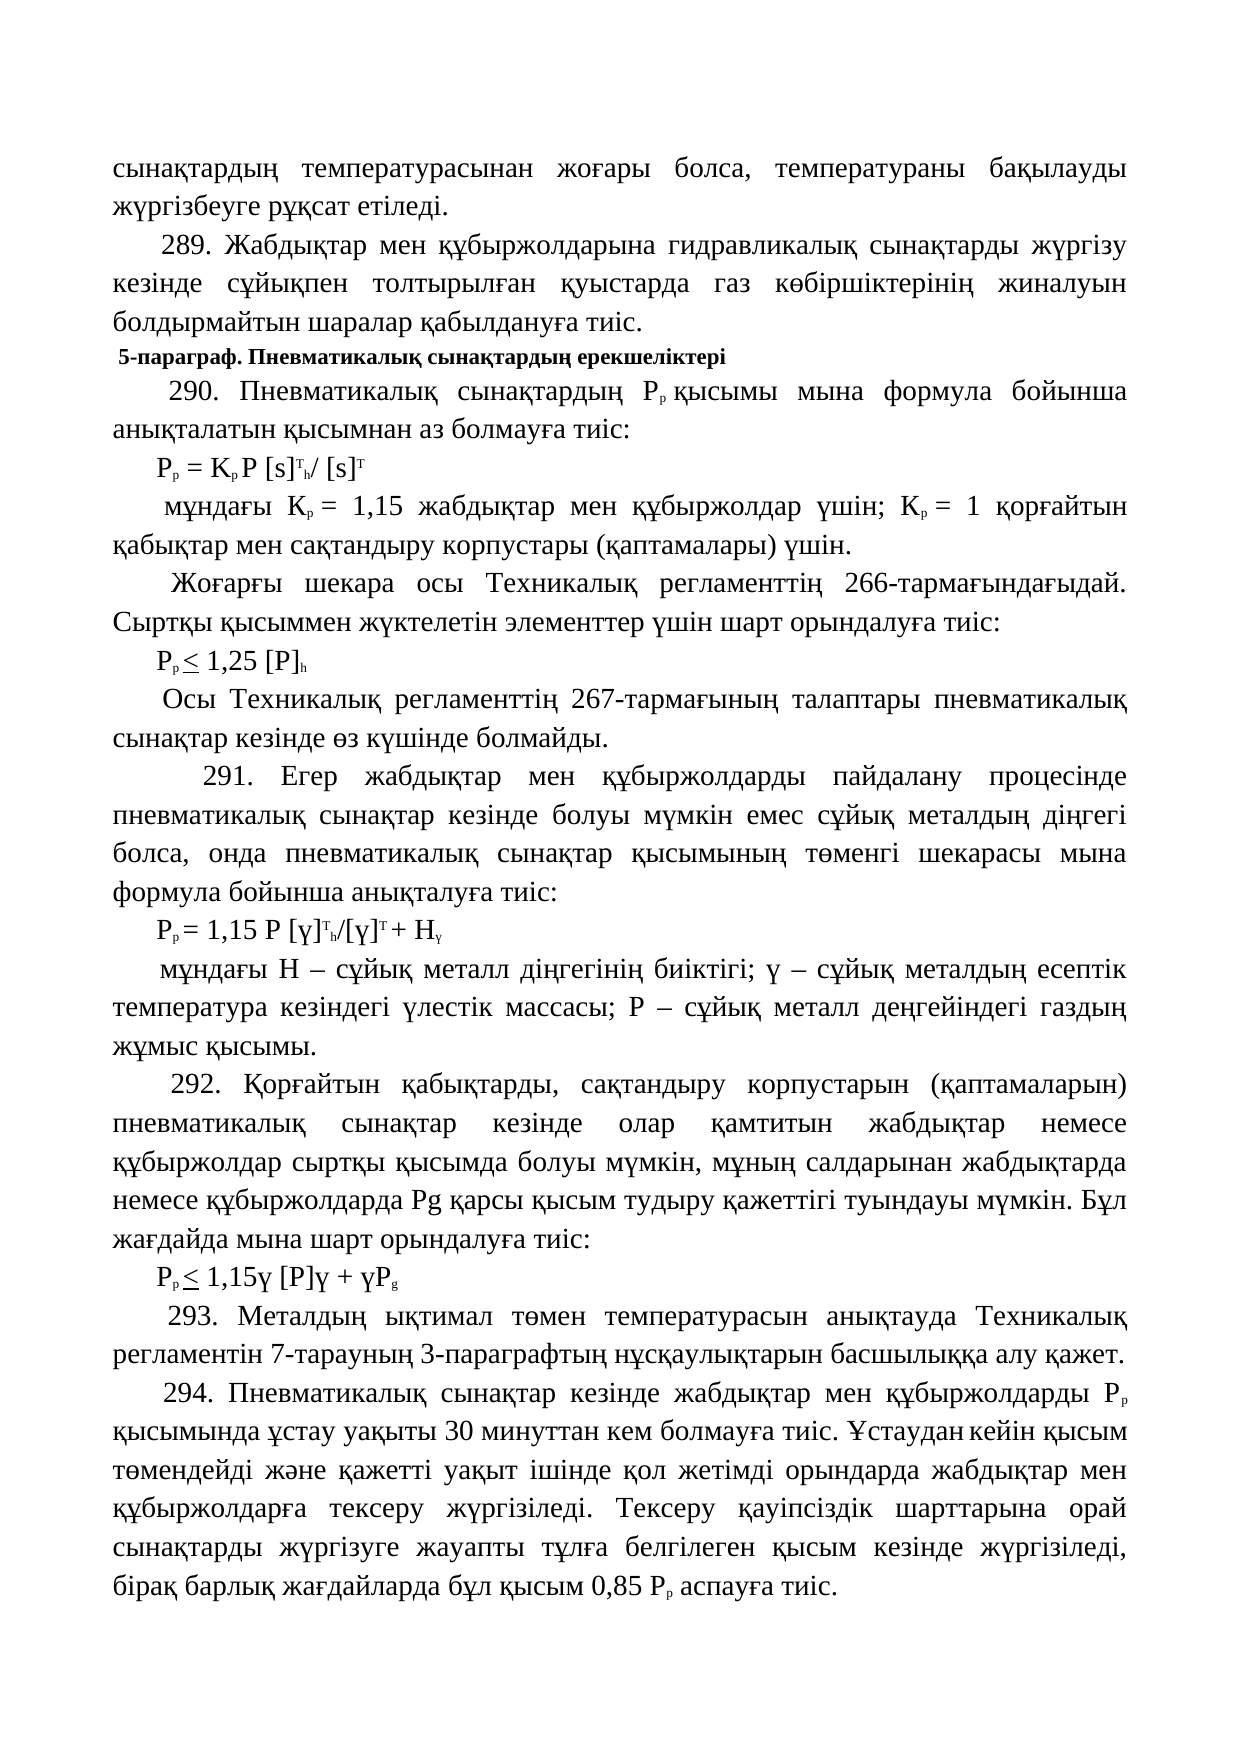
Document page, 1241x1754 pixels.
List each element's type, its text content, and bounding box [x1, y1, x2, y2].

text Pp < 1,15ү [P]ү + үPg [112, 1259, 1128, 1293]
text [112, 150, 1128, 222]
text 289. Жабдықтар мен құбыржолдарына гидравликалық сынақтарды жүргізу кезінде сұйықпен толтырылған қуыстарда газ көбіршіктерінің жиналуын болдырмайтын шаралар қабылдануға тиіс. [112, 227, 1128, 338]
text 293. Металдың ықтимал төмен температурасын анықтауда Техникалық регламентін 7-тарауның 3-параграфтың нұсқаулықтарын басшылыққа алу қажет. [112, 1298, 1128, 1370]
text 294. Пневматикалық сынақтар кезінде жабдықтар мен құбыржолдарды Рр қысымында ұстау уақыты 30 минуттан кем болмауға тиіс. Ұстаудан кейін қысым төмендейді және қажетті уақыт ішінде қол жетімді орындарда жабдықтар мен құбыржолдарға тексеру жүргізіледі. Тексеру қауіпсіздік шарттарына орай сынақтарды жүргізуге жауапты тұлға белгілеген қысым кезінде жүргізіледі, бірақ барлық жағдайларда бұл қысым 0,85 Рр аспауға тиіс. [112, 1375, 1128, 1601]
text Осы Техникалық регламенттің 267-тармағының талаптары пневматикалық сынақтар кезінде өз күшінде болмайды. [112, 681, 1128, 753]
text Pp = Kp P [s]Th/ [s]T [112, 450, 1128, 483]
text 291. Егер жабдықтар мен құбыржолдарды пайдалану процесінде пневматикалық сынақтар кезінде болуы мүмкін емес сұйық металдың діңгегі болса, онда пневматикалық сынақтар қысымының төменгі шекарасы мына формула бойынша анықталуға тиіс: [112, 758, 1128, 907]
text мұндағы Н – сұйық металл діңгегінің биіктігі; ү – сұйық металдың есептік температура кезіндегі үлестік массасы; Р – сұйық металл деңгейіндегі газдың жұмыс қысымы. [112, 951, 1128, 1062]
text Pp < 1,25 [P]h [112, 643, 1128, 676]
text Жоғарғы шекара осы Техникалық регламенттің 266-тармағындағыдай. Сыртқы қысыммен жүктелетін элементтер үшін шарт орындалуға тиіс: [112, 566, 1128, 638]
text 290. Пневматикалық сынақтардың Рр қысымы мына формула бойынша анықталатын қысымнан аз болмауға тиіс: [112, 373, 1128, 445]
text 5-параграф. Пневматикалық сынақтардың ерекшеліктері [112, 343, 1128, 369]
text 292. Қорғайтын қабықтарды, сақтандыру корпустарын (қаптамаларын) пневматикалық сынақтар кезінде олар қамтитын жабдықтар немесе құбыржолдар сыртқы қысымда болуы мүмкін, мұның салдарынан жабдықтарда немесе құбыржолдарда Pg қарсы қысым тудыру қажеттігі туындауы мүмкін. Бұл жағдайда мына шарт орындалуға тиіс: [112, 1067, 1128, 1254]
text мұндағы Кр = 1,15 жабдықтар мен құбыржолдар үшін; Кр = 1 қорғайтын қабықтар мен сақтандыру корпустары (қаптамалары) үшін. [112, 488, 1128, 561]
text Рр = 1,15 Р [ү]Th/[ү]T + Нү [112, 912, 1128, 946]
